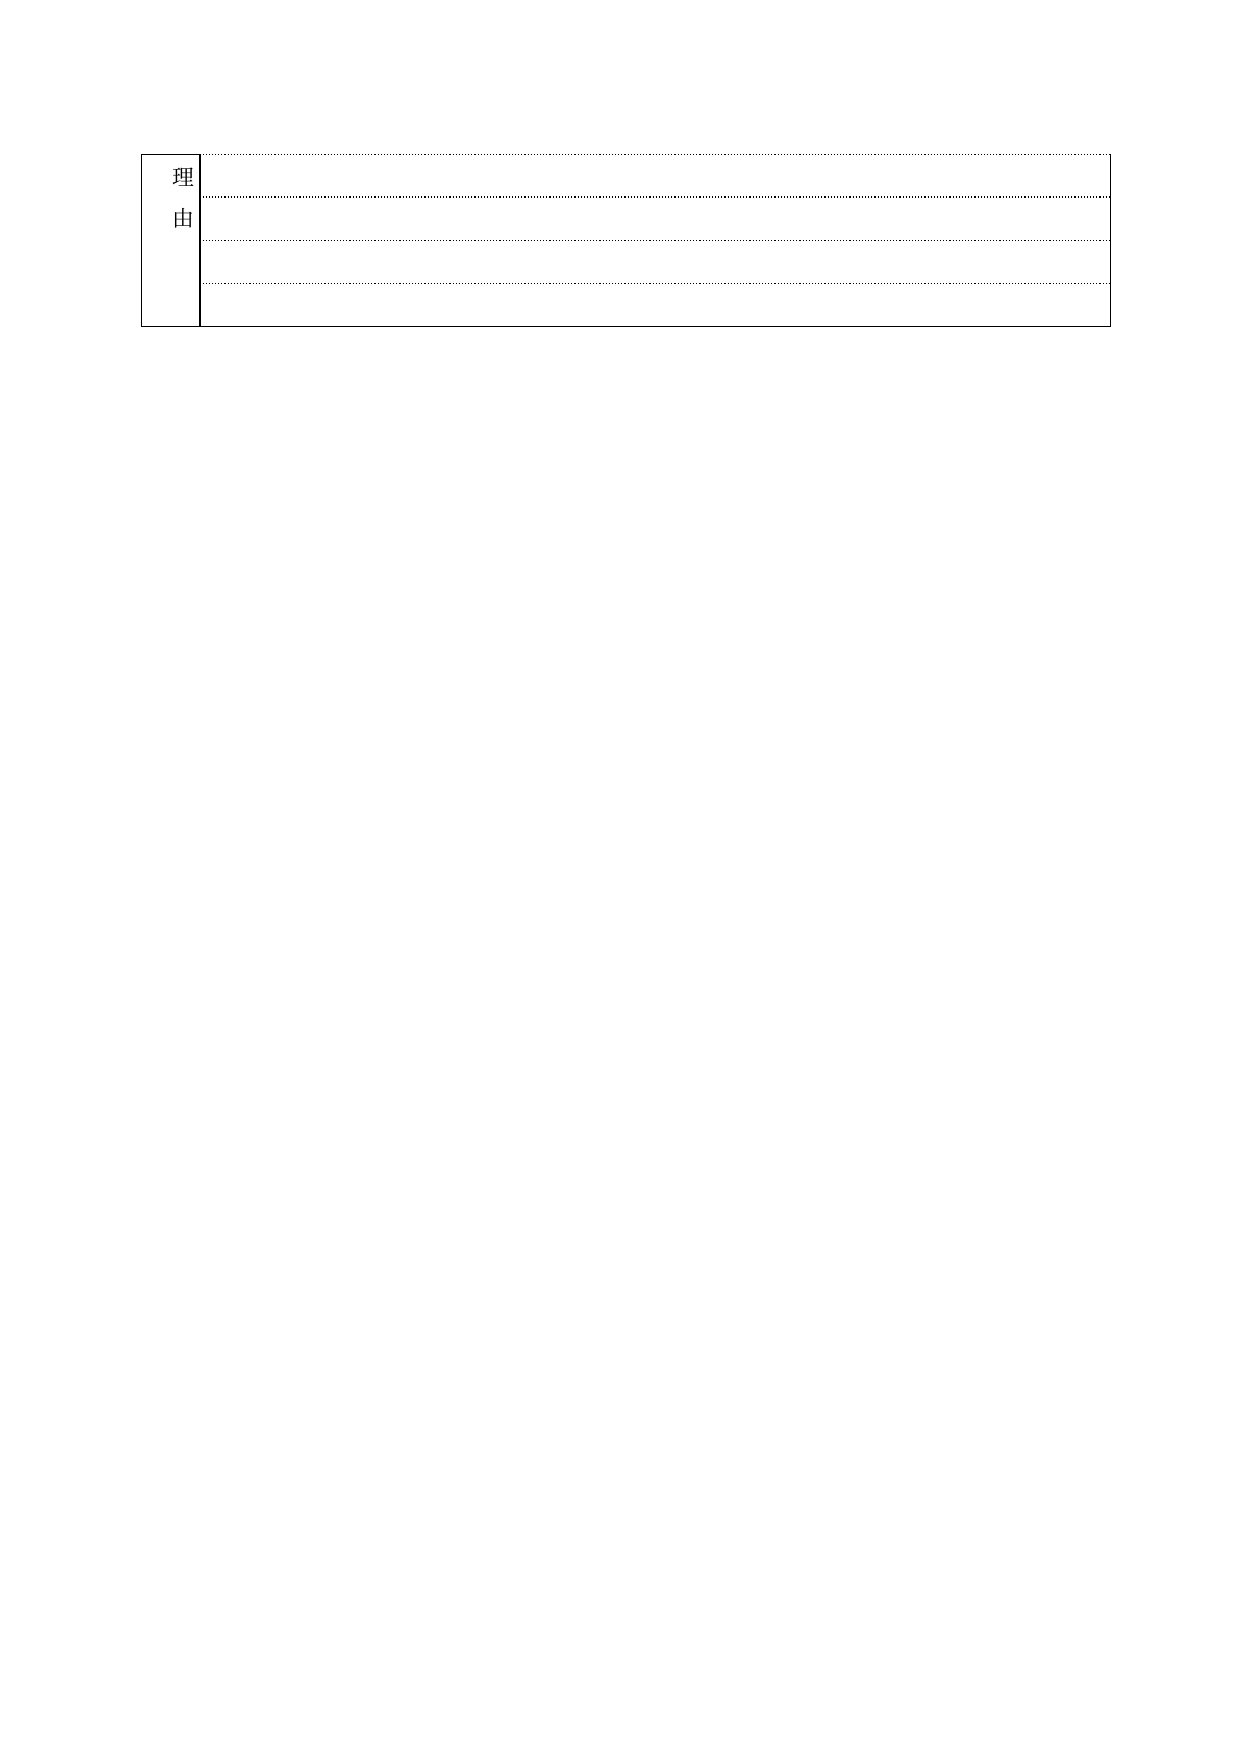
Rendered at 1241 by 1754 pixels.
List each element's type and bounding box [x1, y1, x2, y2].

table_cell [201, 283, 1110, 326]
table_cell [201, 240, 1110, 282]
table_cell [201, 154, 1110, 196]
table_cell [201, 196, 1110, 239]
